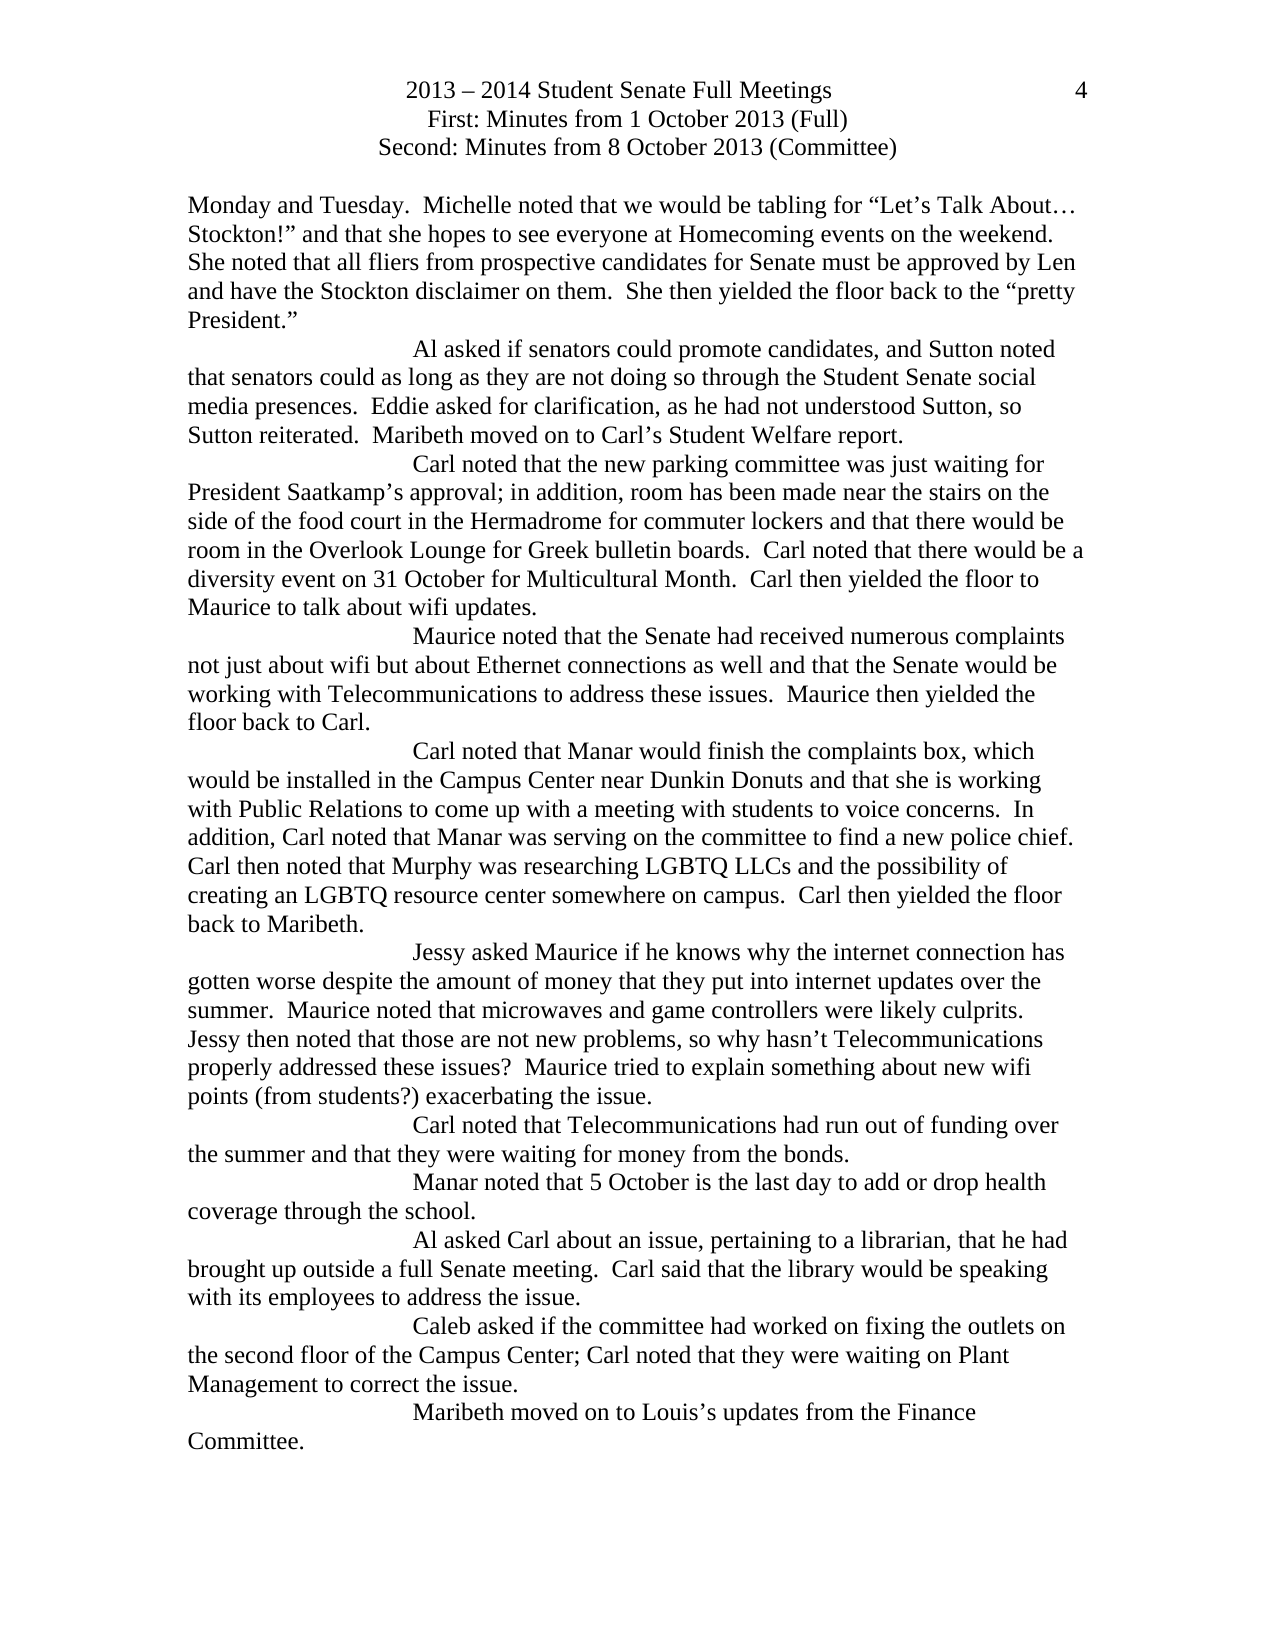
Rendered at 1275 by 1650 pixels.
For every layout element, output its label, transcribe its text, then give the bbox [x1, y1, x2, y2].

text Carl noted that Telecommunications had run out of funding over the summer and that they were waiting for money from the bonds. [187, 1110, 1087, 1167]
text Manar noted that 5 October is the last day to add or drop health coverage through the school. [187, 1167, 1087, 1225]
text Carl noted that the new parking committee was just waiting for President Saatkamp’s approval; in addition, room has been made near the stairs on the side of the food court in the Hermadrome for commuter lockers and that there would be room in the Overlook Lounge for Greek bulletin boards. Carl noted that there would be a diversity event on 31 October for Multicultural Month. Carl then yielded the floor to Maurice to talk about wifi updates. [187, 449, 1087, 621]
text Carl noted that Manar would finish the complaints box, which would be installed in the Campus Center near Dunkin Donuts and that she is working with Public Relations to come up with a meeting with students to voice concerns. In addition, Carl noted that Manar was serving on the committee to find a new police chief. Carl then noted that Murphy was researching LGBTQ LLCs and the possibility of creating an LGBTQ resource center somewhere on campus. Carl then yielded the floor back to Maribeth. [187, 736, 1087, 937]
text Jessy asked Maurice if he knows why the internet connection has gotten worse despite the amount of money that they put into internet updates over the summer. Maurice noted that microwaves and game controllers were likely culprits. Jessy then noted that those are not new problems, so why hasn’t Telecommunications properly addressed these issues? Maurice tried to explain something about new wifi points (from students?) exacerbating the issue. [187, 937, 1087, 1110]
text Al asked if senators could promote candidates, and Sutton noted that senators could as long as they are not doing so through the Student Senate social media presences. Eddie asked for clarification, as he had not understood Sutton, so Sutton reiterated. Maribeth moved on to Carl’s Student Welfare report. [187, 334, 1087, 449]
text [187, 190, 1087, 334]
text Al asked Carl about an issue, pertaining to a librarian, that he had brought up outside a full Senate meeting. Carl said that the library would be speaking with its employees to address the issue. [187, 1225, 1087, 1311]
text Caleb asked if the committee had worked on fixing the outlets on the second floor of the Campus Center; Carl noted that they were waiting on Plant Management to correct the issue. [187, 1311, 1087, 1397]
text Maribeth moved on to Louis’s updates from the Finance Committee. [187, 1397, 1087, 1455]
text Maurice noted that the Senate had received numerous complaints not just about wifi but about Ethernet connections as well and that the Senate would be working with Telecommunications to address these issues. Maurice then yielded the floor back to Carl. [187, 621, 1087, 736]
